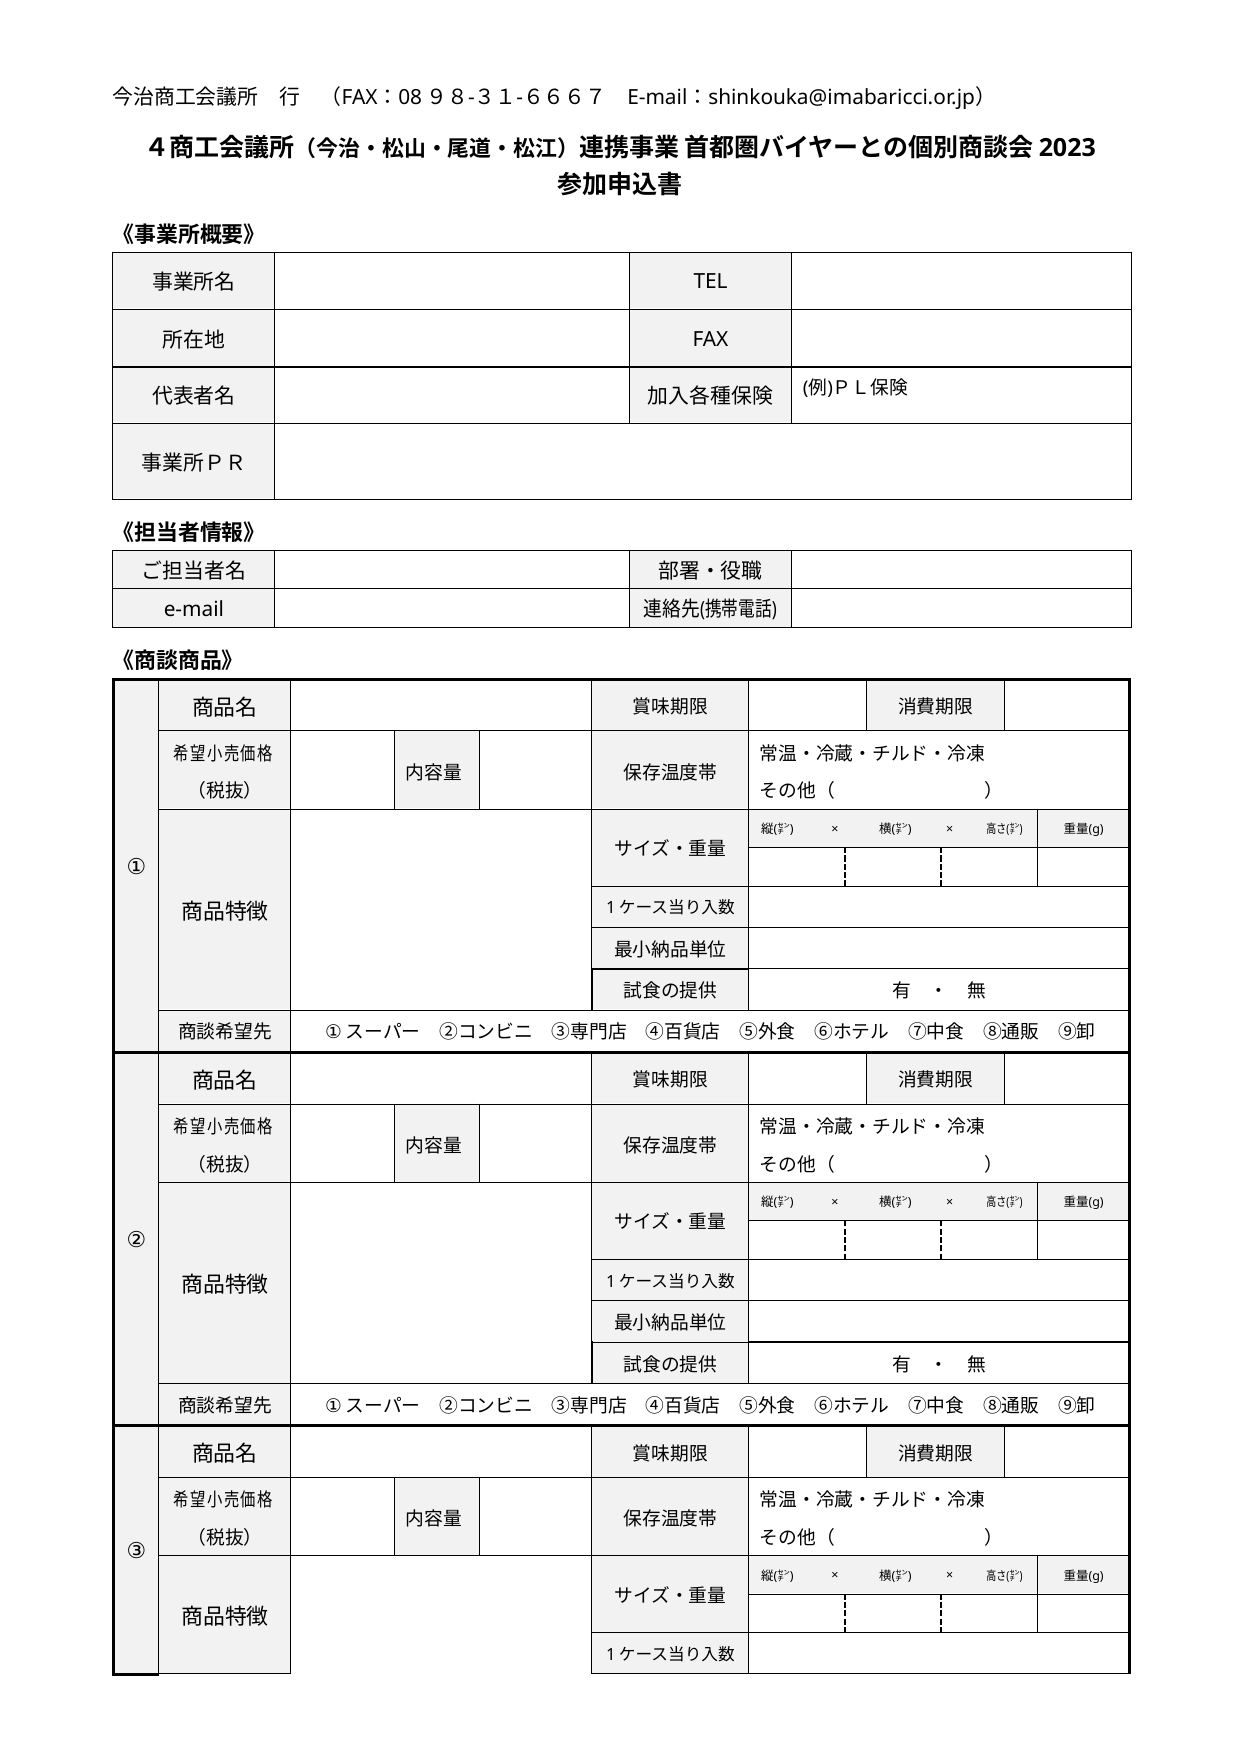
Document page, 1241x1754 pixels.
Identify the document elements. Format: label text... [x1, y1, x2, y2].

table_cell [1038, 1595, 1128, 1632]
table_cell 希望小売価格 （税抜） [159, 731, 290, 808]
table_header ご担当者名 [113, 551, 274, 588]
table_cell 常温・冷蔵・チルド・冷凍 その他（ ） [749, 731, 1128, 808]
table_cell 1ケース当り入数 [592, 887, 748, 927]
table_cell 横(㌢) [863, 1556, 927, 1593]
table_cell [291, 968, 591, 1009]
table_header TEL [630, 253, 791, 308]
table_cell 内容量 [395, 1105, 479, 1182]
table_cell 最小納品単位 [592, 1301, 748, 1341]
table_cell [291, 810, 591, 968]
table_cell [1005, 1427, 1128, 1477]
table_cell 縦(㌢) [749, 1183, 806, 1220]
table_cell [275, 589, 629, 627]
table_header ① [115, 681, 158, 1051]
table_cell 試食の提供 [593, 1343, 748, 1383]
table_cell 商談希望先 [159, 1011, 290, 1051]
text 《担当者情報》 [112, 512, 1128, 549]
table_cell 高さ(㌢) [971, 1183, 1037, 1220]
table_cell サイズ・重量 [592, 810, 748, 886]
table_cell [1038, 1221, 1128, 1259]
table_cell サイズ・重量 [592, 1556, 748, 1632]
table_cell [845, 848, 941, 886]
table_cell 内容量 [395, 731, 479, 808]
text 参加申込書 [112, 164, 1128, 202]
table_cell 縦(㌢) [749, 810, 806, 847]
table_cell [749, 1595, 844, 1632]
table_cell [749, 928, 1128, 968]
table_header 部署・役職 [630, 551, 791, 588]
table_cell [749, 887, 1128, 927]
table_cell [291, 1341, 591, 1383]
text 《商談商品》 [112, 640, 1128, 678]
table_cell FAX [630, 310, 791, 366]
text 今治商工会議所 行 （FAX：08９８-３１-６６６７ E-mail：shinkouka@imabaricci.or.jp） [112, 77, 1128, 114]
table_cell [291, 1556, 591, 1673]
table_header [1005, 681, 1128, 730]
table_cell 縦(㌢) [749, 1556, 806, 1593]
table_header 商品名 [159, 681, 290, 730]
text ４商工会議所（今治・松山・尾道・松江）連携事業 首都圏バイヤーとの個別商談会2023 [112, 127, 1128, 164]
table_header 消費期限 [867, 681, 1004, 730]
table_cell 保存温度帯 [592, 1105, 748, 1182]
table_cell ①スーパー ②コンビニ ③専門店 ④百貨店 ⑤外食 ⑥ホテル ⑦中食 ⑧通販 ⑨卸 [291, 1011, 1128, 1051]
table_cell [749, 1054, 866, 1103]
table_cell 加入各種保険 [630, 368, 791, 422]
table_cell 常温・冷蔵・チルド・冷凍 その他（ ） [749, 1105, 1128, 1182]
table_header [749, 681, 866, 730]
table_cell 商談希望先 [159, 1384, 290, 1424]
table_cell ③ [115, 1427, 158, 1673]
table_cell 有 ・ 無 [749, 969, 1128, 1009]
table_cell 商品特徴 [159, 810, 290, 1009]
table_cell 高さ(㌢) [971, 810, 1037, 847]
table_cell 保存温度帯 [592, 731, 748, 808]
table_cell 試食の提供 [593, 970, 748, 1009]
table_header 事業所名 [113, 253, 274, 308]
table_header 賞味期限 [592, 681, 748, 730]
table_cell 消費期限 [867, 1427, 1004, 1477]
table_cell [480, 1478, 591, 1555]
table_cell 1ケース当り入数 [592, 1260, 748, 1300]
table_cell × [927, 1556, 971, 1593]
table_cell [291, 1427, 591, 1477]
table_cell [941, 848, 1037, 886]
table_cell 希望小売価格 （税抜） [159, 1105, 290, 1182]
table_cell [480, 731, 591, 808]
table_cell [749, 1633, 1128, 1673]
table_cell 重量(g) [1038, 1183, 1128, 1220]
table_cell [749, 1260, 1128, 1300]
table_cell 常温・冷蔵・チルド・冷凍 その他（ ） [749, 1478, 1128, 1555]
table_cell [749, 848, 844, 886]
table_header [275, 253, 629, 308]
table_cell [1038, 848, 1128, 886]
table_cell 最小納品単位 [592, 928, 748, 968]
table_cell 賞味期限 [592, 1427, 748, 1477]
table_cell [749, 1427, 866, 1477]
table_cell 商品名 [159, 1427, 290, 1477]
table_header [291, 681, 591, 730]
table_cell 1ケース当り入数 [592, 1633, 748, 1673]
table_cell [275, 424, 1131, 498]
table_cell 商品特徴 [159, 1556, 290, 1673]
table_cell 保存温度帯 [592, 1478, 748, 1555]
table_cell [291, 1384, 1128, 1424]
table_cell [291, 1054, 591, 1103]
table_cell [275, 368, 629, 422]
table_cell [1005, 1054, 1128, 1103]
table_cell × [806, 1556, 863, 1593]
table_cell [291, 1105, 394, 1182]
table_cell × [927, 1183, 971, 1220]
table_cell [792, 310, 1131, 366]
table_cell e-mail [113, 589, 274, 627]
table_cell [749, 1301, 1128, 1341]
table_cell 所在地 [113, 310, 274, 366]
table_cell [941, 1221, 1037, 1259]
table_cell 横(㌢) [863, 810, 927, 847]
table_header [792, 253, 1131, 308]
table_cell (例)ＰＬ保険 [792, 368, 1131, 422]
table_header [792, 551, 1131, 588]
table_cell [941, 1595, 1037, 1632]
table_cell 希望小売価格 （税抜） [159, 1478, 290, 1555]
table_cell サイズ・重量 [592, 1183, 748, 1259]
table_cell 重量(g) [1038, 810, 1128, 847]
table_cell [845, 1221, 941, 1259]
table_cell 重量(g) [1038, 1556, 1128, 1593]
table_cell [275, 310, 629, 366]
table_cell 事業所ＰＲ [113, 424, 274, 498]
text 《事業所概要》 [112, 214, 1128, 252]
table_cell 有 ・ 無 [749, 1343, 1128, 1383]
table_cell × [806, 1183, 863, 1220]
table_cell × [806, 810, 863, 847]
table_cell 代表者名 [113, 368, 274, 422]
table_cell 連絡先(携帯電話) [630, 589, 791, 627]
table_cell 高さ(㌢) [971, 1556, 1037, 1593]
table_cell 消費期限 [867, 1054, 1004, 1103]
table_header [275, 551, 629, 588]
table_cell × [927, 810, 971, 847]
table_cell [291, 731, 394, 808]
table_cell 横(㌢) [863, 1183, 927, 1220]
table_cell [845, 1595, 941, 1632]
table_cell 商品名 [159, 1054, 290, 1103]
table_cell [291, 1478, 394, 1555]
table_cell [749, 1221, 844, 1259]
table_cell [291, 1183, 591, 1341]
table_cell 内容量 [395, 1478, 479, 1555]
table_cell ② [115, 1054, 158, 1424]
table_cell 商品特徴 [159, 1183, 290, 1383]
table_cell [792, 589, 1131, 627]
table_cell [480, 1105, 591, 1182]
table_cell 賞味期限 [592, 1054, 748, 1103]
